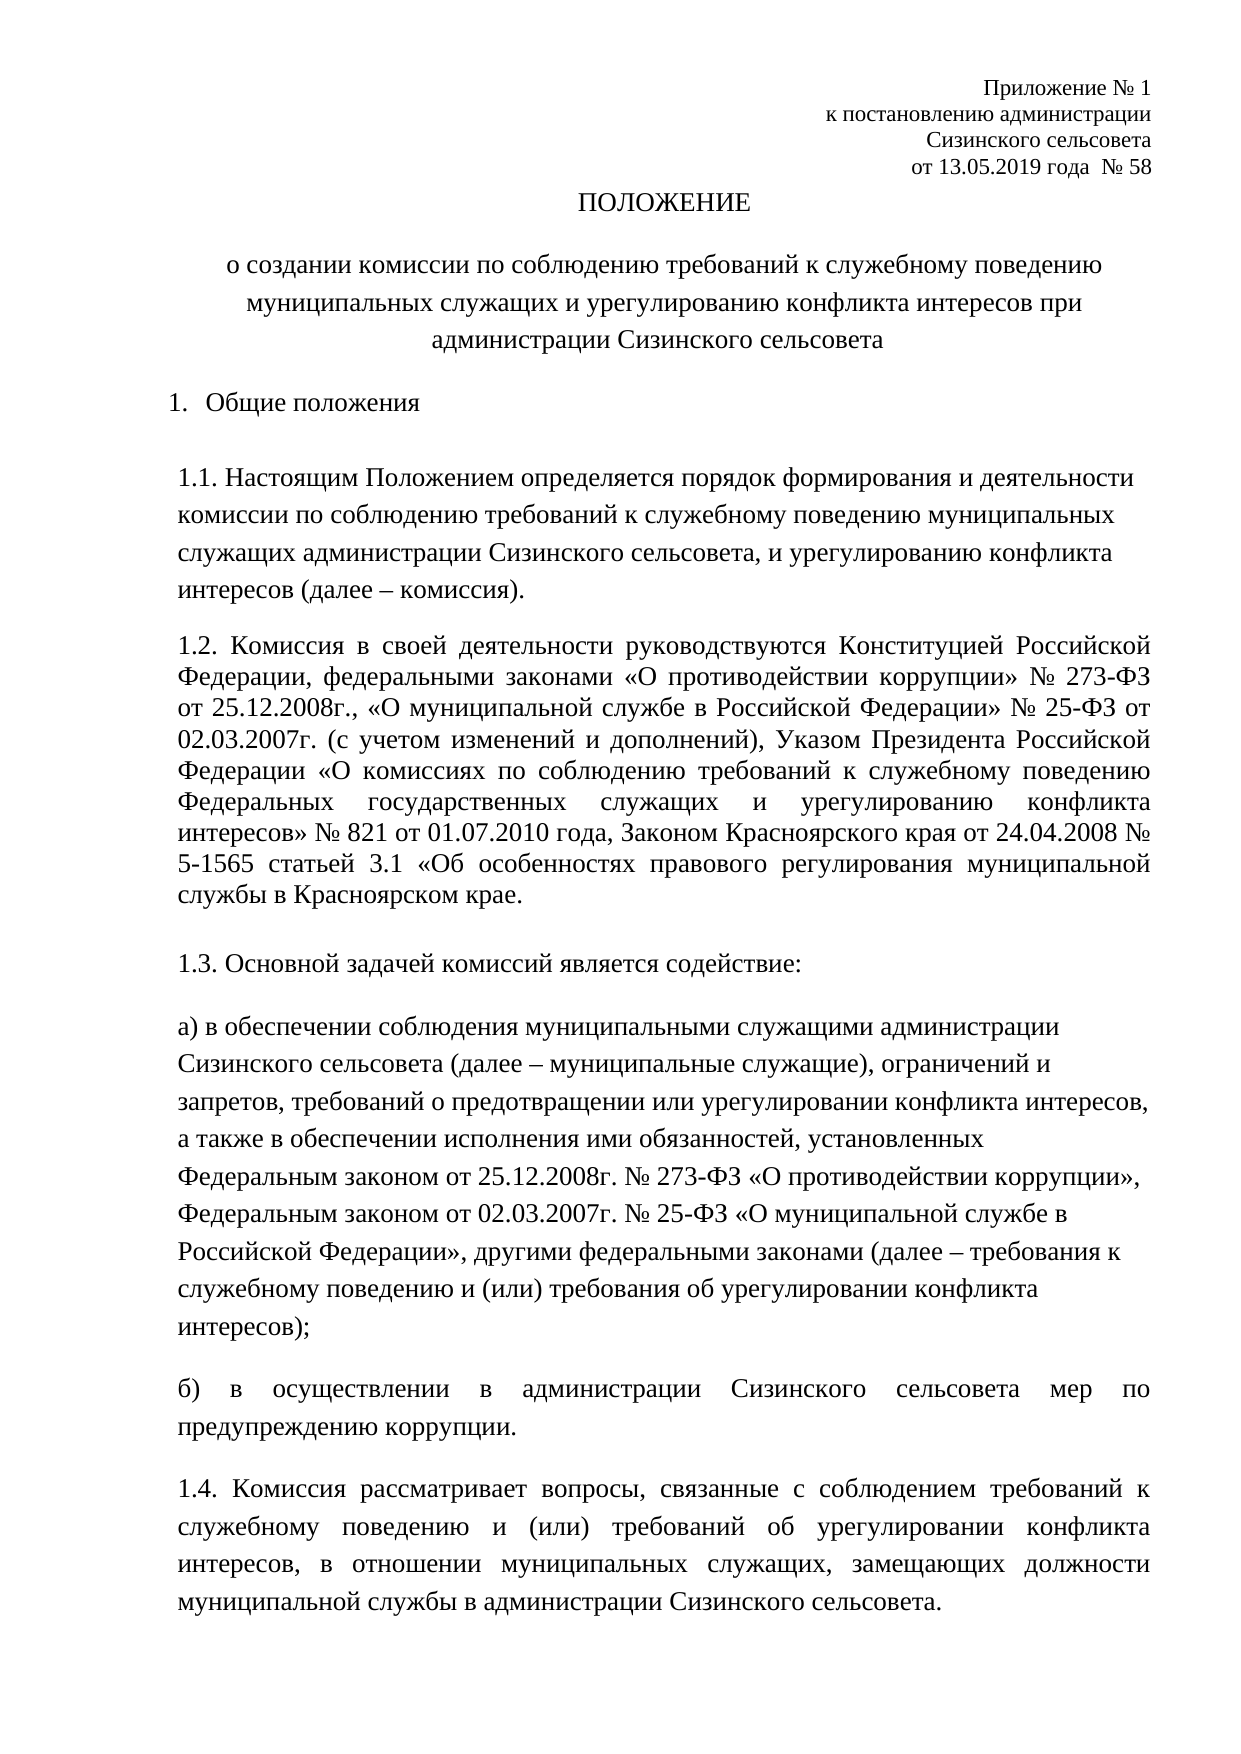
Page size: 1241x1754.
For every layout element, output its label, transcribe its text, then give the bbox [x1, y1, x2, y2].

text а) в обеспечении соблюдения муниципальными служащими администрации Сизинского сельсовета (далее – муниципальные служащие), ограничений и запретов, требований о предотвращении или урегулировании конфликта интересов, а также в обеспечении исполнения ими обязанностей, установленных Федеральным законом от 25.12.2008г. № 273-ФЗ «О противодействии коррупции», Федеральным законом от 02.03.2007г. № 25-ФЗ «О муниципальной службе в Российской Федерации», другими федеральными законами (далее – требования к служебному поведению и (или) требования об урегулировании конфликта интересов); [177, 1003, 1152, 1341]
text 1.3. Основной задачей комиссий является содействие: [177, 941, 1152, 978]
text ПОЛОЖЕНИЕ [177, 179, 1152, 217]
text Сизинского сельсовета [177, 127, 1152, 153]
text 1.2. Комиссия в своей деятельности руководствуются Конституцией Российской Федерации, федеральными законами «О противодействии коррупции» № 273-ФЗ от 25.12.2008г., «О муниципальной службе в Российской Федерации» № 25-ФЗ от 02.03.2007г. (с учетом изменений и дополнений), Указом Президента Российской Федерации «О комиссиях по соблюдению требований к служебному поведению Федеральных государственных служащих и урегулированию конфликта интересов» № 821 от 01.07.2010 года, Законом Красноярского края от 24.04.2008 № 5-1565 статьей 3.1 «Об особенностях правового регулирования муниципальной службы в Красноярском крае. [177, 629, 1152, 909]
text о создании комиссии по соблюдению требований к служебному поведению муниципальных служащих и урегулированию конфликта интересов при администрации Сизинского сельсовета [177, 242, 1152, 354]
text 1.1. Настоящим Положением определяется порядок формирования и деятельности комиссии по соблюдению требований к служебному поведению муниципальных служащих администрации Сизинского сельсовета, и урегулированию конфликта интересов (далее – комиссия). [177, 454, 1152, 604]
text б) в осуществлении в администрации Сизинского сельсовета мер по предупреждению коррупции. [177, 1366, 1152, 1441]
text Приложение № 1 [177, 74, 1152, 100]
text 1.4. Комиссия рассматривает вопросы, связанные с соблюдением требований к служебному поведению и (или) требований об урегулировании конфликта интересов, в отношении муниципальных служащих, замещающих должности муниципальной службы в администрации Сизинского сельсовета. [177, 1466, 1152, 1616]
text от 13.05.2019 года № 58 [177, 153, 1152, 179]
list Общие положения [168, 379, 1152, 417]
text к постановлению администрации [177, 100, 1152, 127]
